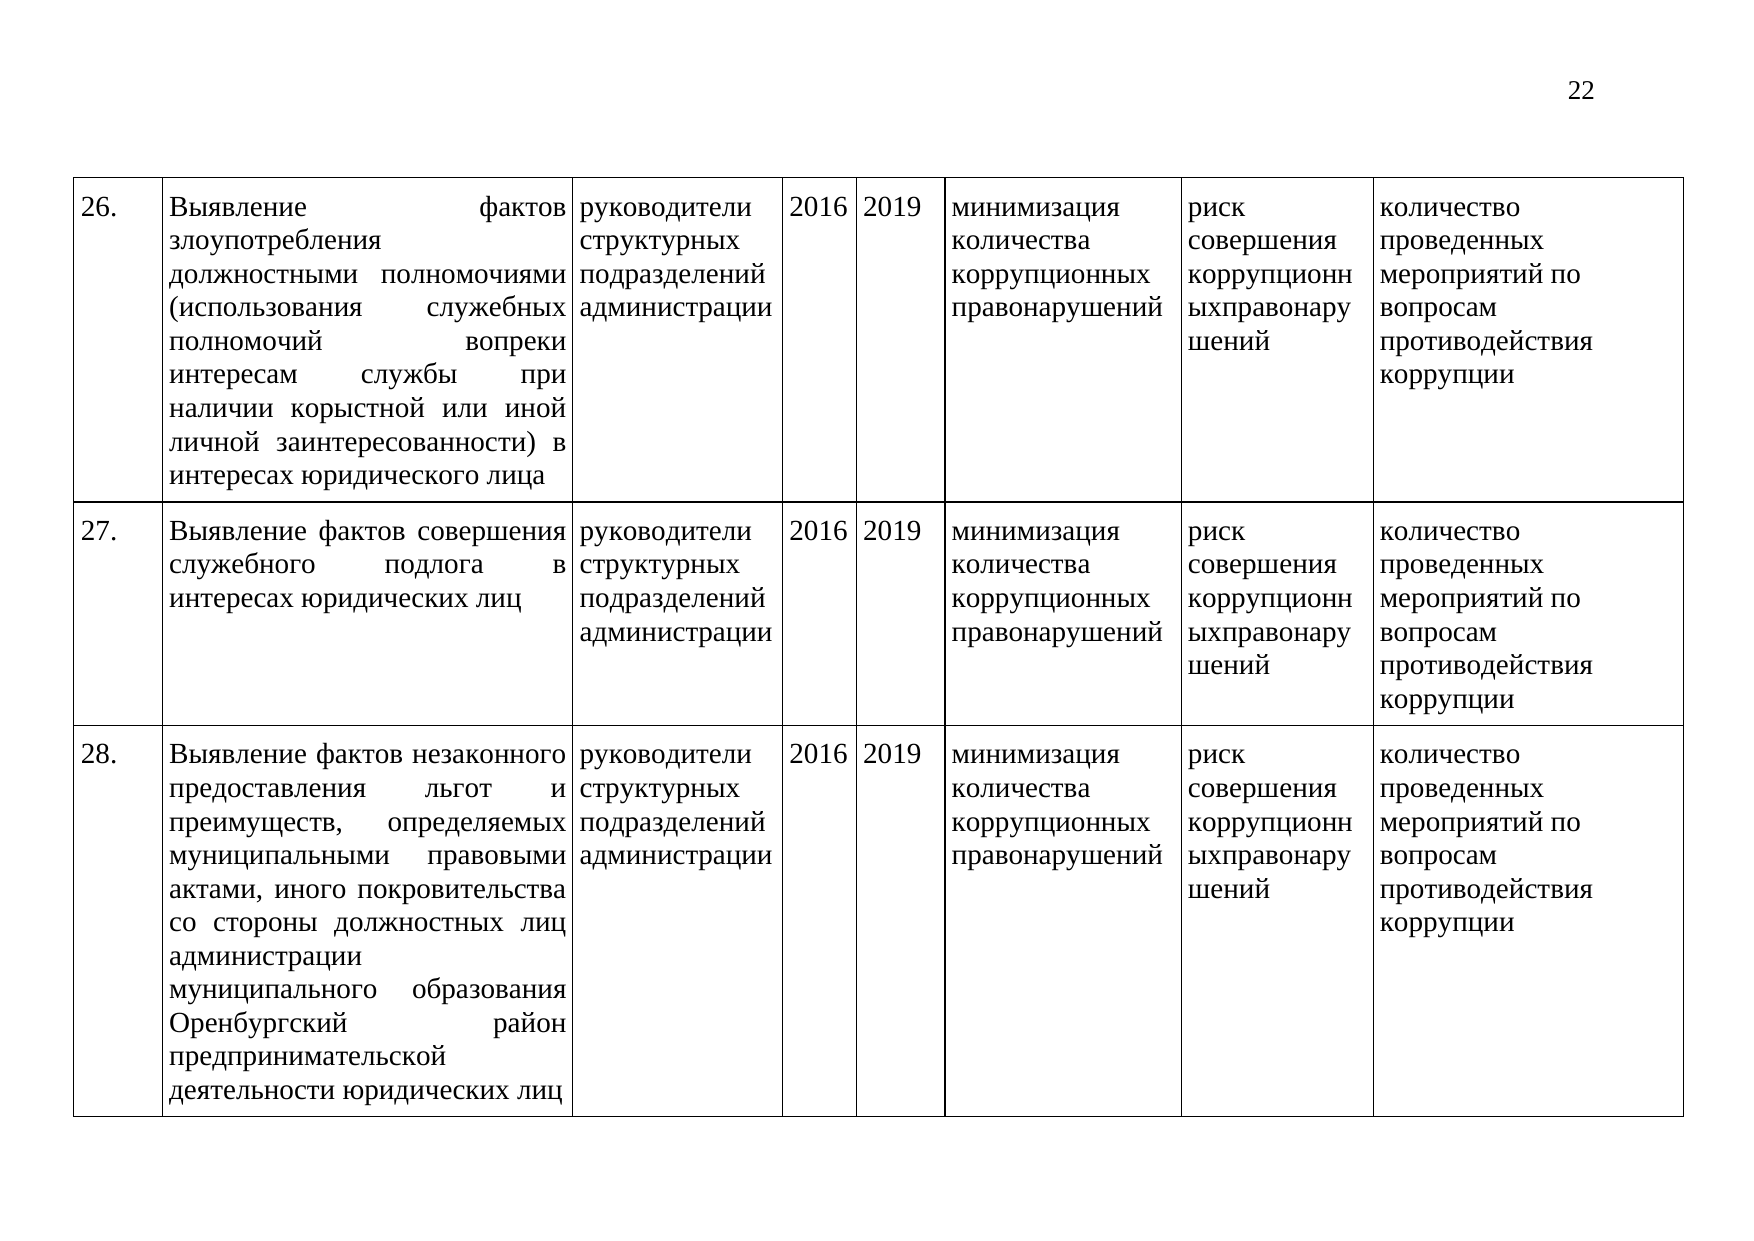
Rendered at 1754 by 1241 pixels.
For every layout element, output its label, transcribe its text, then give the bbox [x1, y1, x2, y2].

table_cell [74, 503, 162, 725]
table_cell количество проведенных мероприятий по вопросам противодействия коррупции [1374, 503, 1683, 725]
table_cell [1182, 178, 1373, 501]
table_cell [74, 178, 162, 501]
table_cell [1374, 178, 1683, 501]
table_cell 2019 [857, 178, 944, 501]
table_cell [1374, 726, 1683, 1116]
table_cell 2016 [783, 503, 856, 725]
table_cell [946, 726, 1181, 1116]
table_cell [573, 726, 782, 1116]
table_cell Выявление фактов совершения служебного подлога в интересах юридических лиц [163, 503, 572, 725]
table_cell Выявление фактов незаконного предоставления льгот и преимуществ, определяемых муниципальными правовыми актами, иного покровительства со стороны должностных лиц администрации муниципального образования Оренбургский район предпринимательской деятельности юридических лиц [163, 726, 572, 1116]
table_cell 2019 [857, 503, 944, 725]
table_cell Выявление фактов злоупотребления должностными полномочиями (использования служебных полномочий вопреки интересам службы при наличии корыстной или иной личной заинтересованности) в интересах юридического лица [163, 178, 572, 501]
table_cell риск совершения коррупционныхправонарушений [1182, 503, 1373, 725]
table_cell минимизация количества коррупционных правонарушений [946, 503, 1181, 725]
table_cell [946, 178, 1181, 501]
table_cell [74, 726, 162, 1116]
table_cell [1182, 726, 1373, 1116]
table_cell 2016 [783, 178, 856, 501]
table_cell 2016 [783, 726, 856, 1116]
table_cell 2019 [857, 726, 944, 1116]
table_cell руководители структурных подразделений администрации [573, 503, 782, 725]
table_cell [573, 178, 782, 501]
